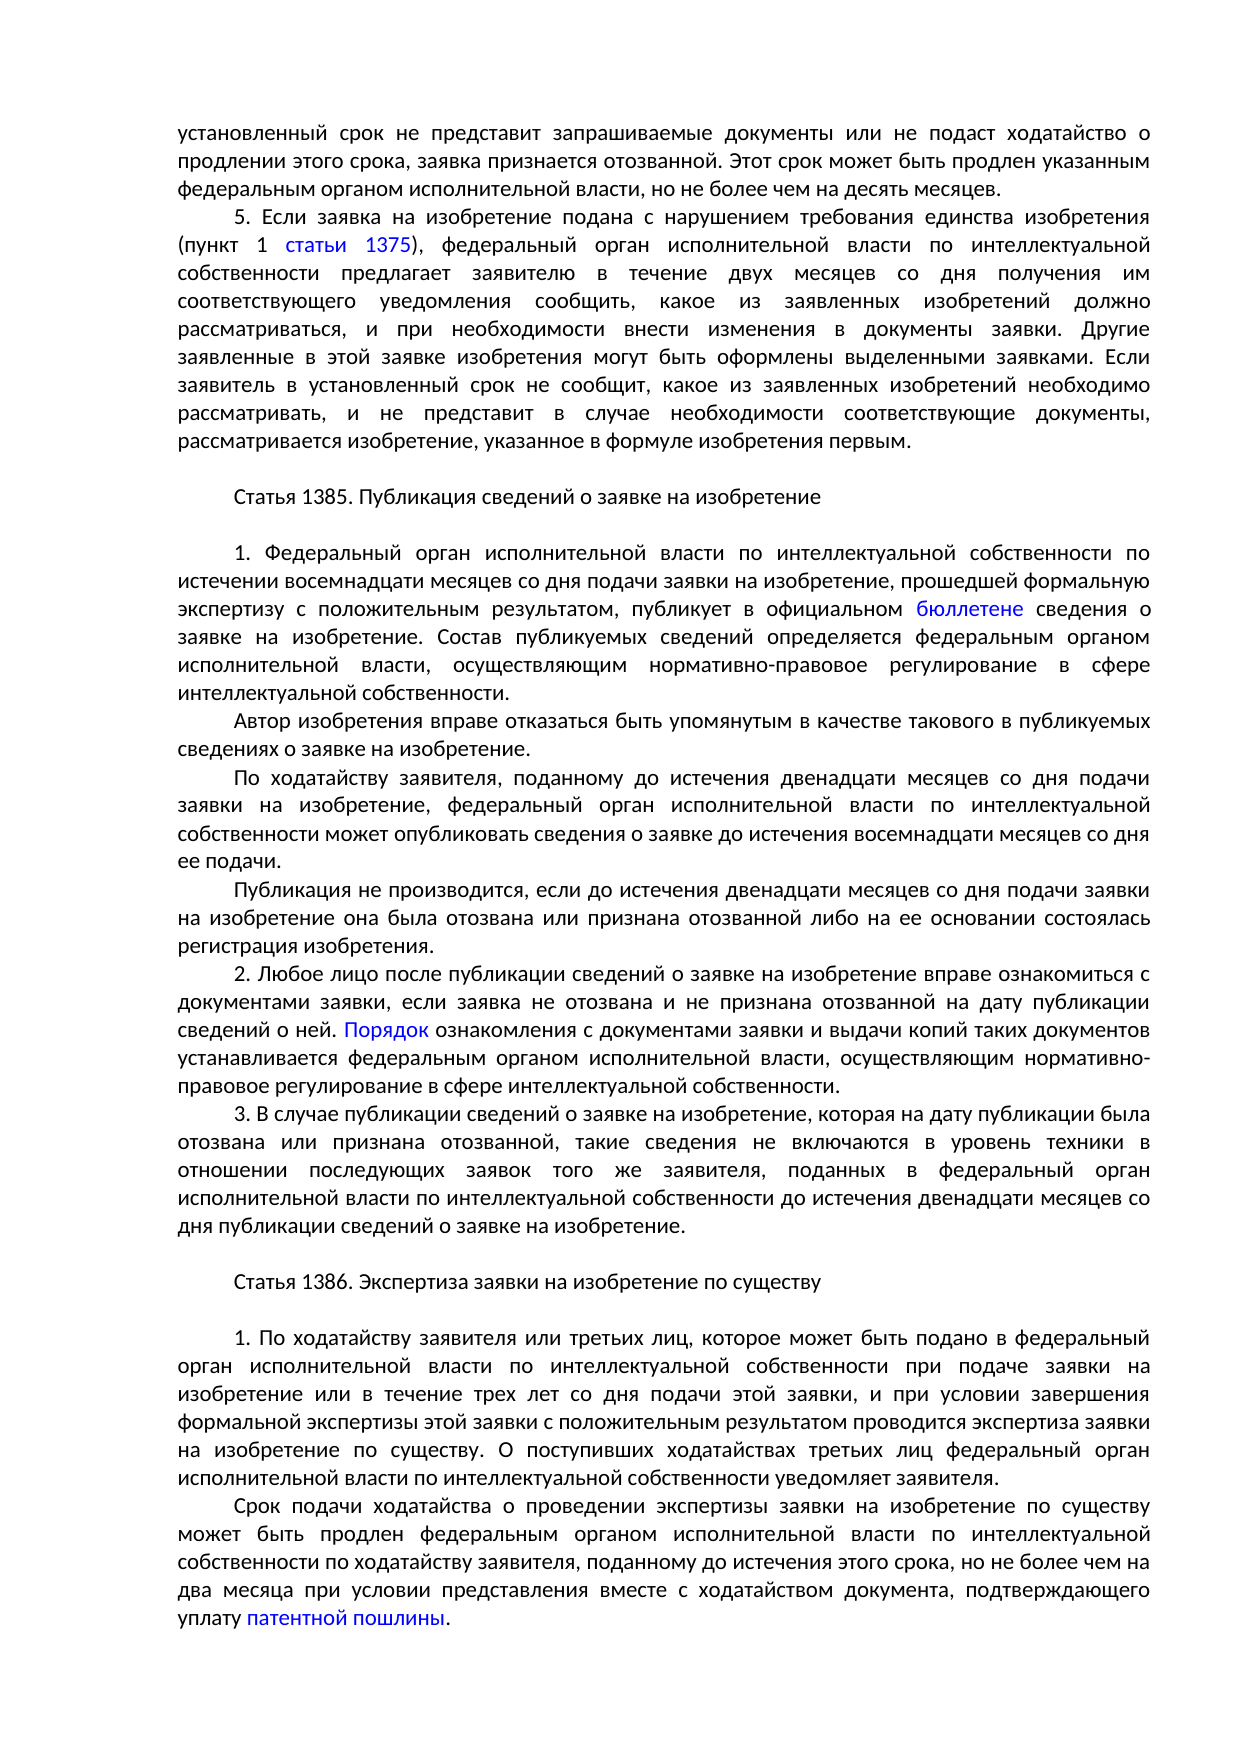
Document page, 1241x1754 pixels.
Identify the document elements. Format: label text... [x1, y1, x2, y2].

text 1. Федеральный орган исполнительной власти по интеллектуальной собственности по истечении восемнадцати месяцев со дня подачи заявки на изобретение, прошедшей формальную экспертизу с положительным результатом, публикует в официальном бюллетене сведения о заявке на изобретение. Состав публикуемых сведений определяется федеральным органом исполнительной власти, осуществляющим нормативно-правовое регулирование в сфере интеллектуальной собственности. [177, 538, 1152, 707]
text 3. В случае публикации сведений о заявке на изобретение, которая на дату публикации была отозвана или признана отозванной, такие сведения не включаются в уровень техники в отношении последующих заявок того же заявителя, поданных в федеральный орган исполнительной власти по интеллектуальной собственности до истечения двенадцати месяцев со дня публикации сведений о заявке на изобретение. [177, 1099, 1152, 1239]
text Статья 1386. Экспертиза заявки на изобретение по существу [177, 1267, 1152, 1295]
text 5. Если заявка на изобретение подана с нарушением требования единства изобретения (пункт 1 статьи 1375), федеральный орган исполнительной власти по интеллектуальной собственности предлагает заявителю в течение двух месяцев со дня получения им соответствующего уведомления сообщить, какое из заявленных изобретений должно рассматриваться, и при необходимости внести изменения в документы заявки. Другие заявленные в этой заявке изобретения могут быть оформлены выделенными заявками. Если заявитель в установленный срок не сообщит, какое из заявленных изобретений необходимо рассматривать, и не представит в случае необходимости соответствующие документы, рассматривается изобретение, указанное в формуле изобретения первым. [177, 202, 1152, 454]
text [177, 118, 1152, 202]
text По ходатайству заявителя, поданному до истечения двенадцати месяцев со дня подачи заявки на изобретение, федеральный орган исполнительной власти по интеллектуальной собственности может опубликовать сведения о заявке до истечения восемнадцати месяцев со дня ее подачи. [177, 763, 1152, 875]
text 1. По ходатайству заявителя или третьих лиц, которое может быть подано в федеральный орган исполнительной власти по интеллектуальной собственности при подаче заявки на изобретение или в течение трех лет со дня подачи этой заявки, и при условии завершения формальной экспертизы этой заявки с положительным результатом проводится экспертиза заявки на изобретение по существу. О поступивших ходатайствах третьих лиц федеральный орган исполнительной власти по интеллектуальной собственности уведомляет заявителя. [177, 1323, 1152, 1491]
text Публикация не производится, если до истечения двенадцати месяцев со дня подачи заявки на изобретение она была отозвана или признана отозванной либо на ее основании состоялась регистрация изобретения. [177, 875, 1152, 959]
text Автор изобретения вправе отказаться быть упомянутым в качестве такового в публикуемых сведениях о заявке на изобретение. [177, 707, 1152, 763]
text 2. Любое лицо после публикации сведений о заявке на изобретение вправе ознакомиться с документами заявки, если заявка не отозвана и не признана отозванной на дату публикации сведений о ней. Порядок ознакомления с документами заявки и выдачи копий таких документов устанавливается федеральным органом исполнительной власти, осуществляющим нормативно-правовое регулирование в сфере интеллектуальной собственности. [177, 959, 1152, 1099]
text Статья 1385. Публикация сведений о заявке на изобретение [177, 482, 1152, 510]
text Срок подачи ходатайства о проведении экспертизы заявки на изобретение по существу может быть продлен федеральным органом исполнительной власти по интеллектуальной собственности по ходатайству заявителя, поданному до истечения этого срока, но не более чем на два месяца при условии представления вместе с ходатайством документа, подтверждающего уплату патентной пошлины. [177, 1491, 1152, 1631]
